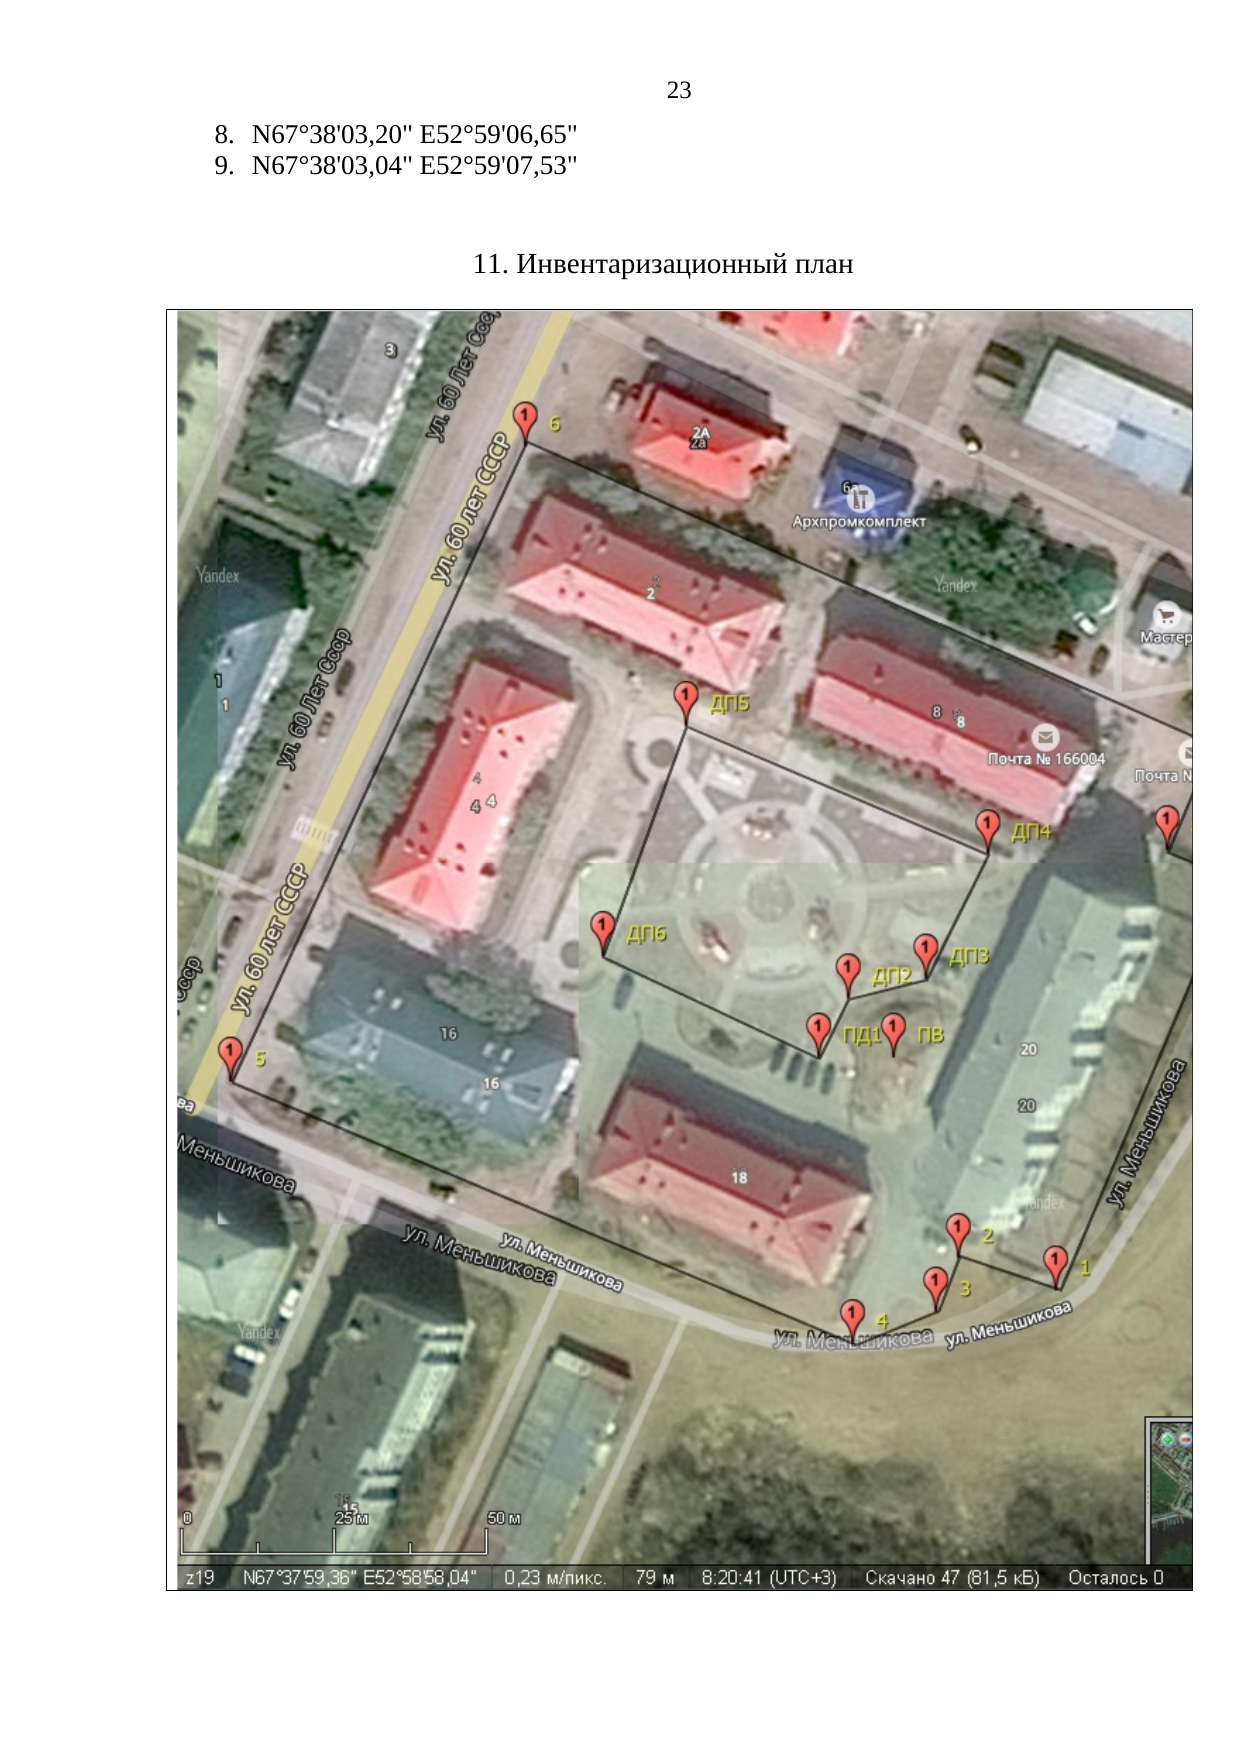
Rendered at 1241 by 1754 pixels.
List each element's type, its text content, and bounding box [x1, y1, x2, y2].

table_header [167, 310, 177, 1589]
list N67°38'03,20" E52°59'06,65" [214, 118, 771, 149]
text 11. Инвентаризационный план [472, 247, 1181, 281]
picture [177, 310, 1193, 1590]
list N67°38'03,04" E52°59'07,53" [214, 149, 771, 180]
